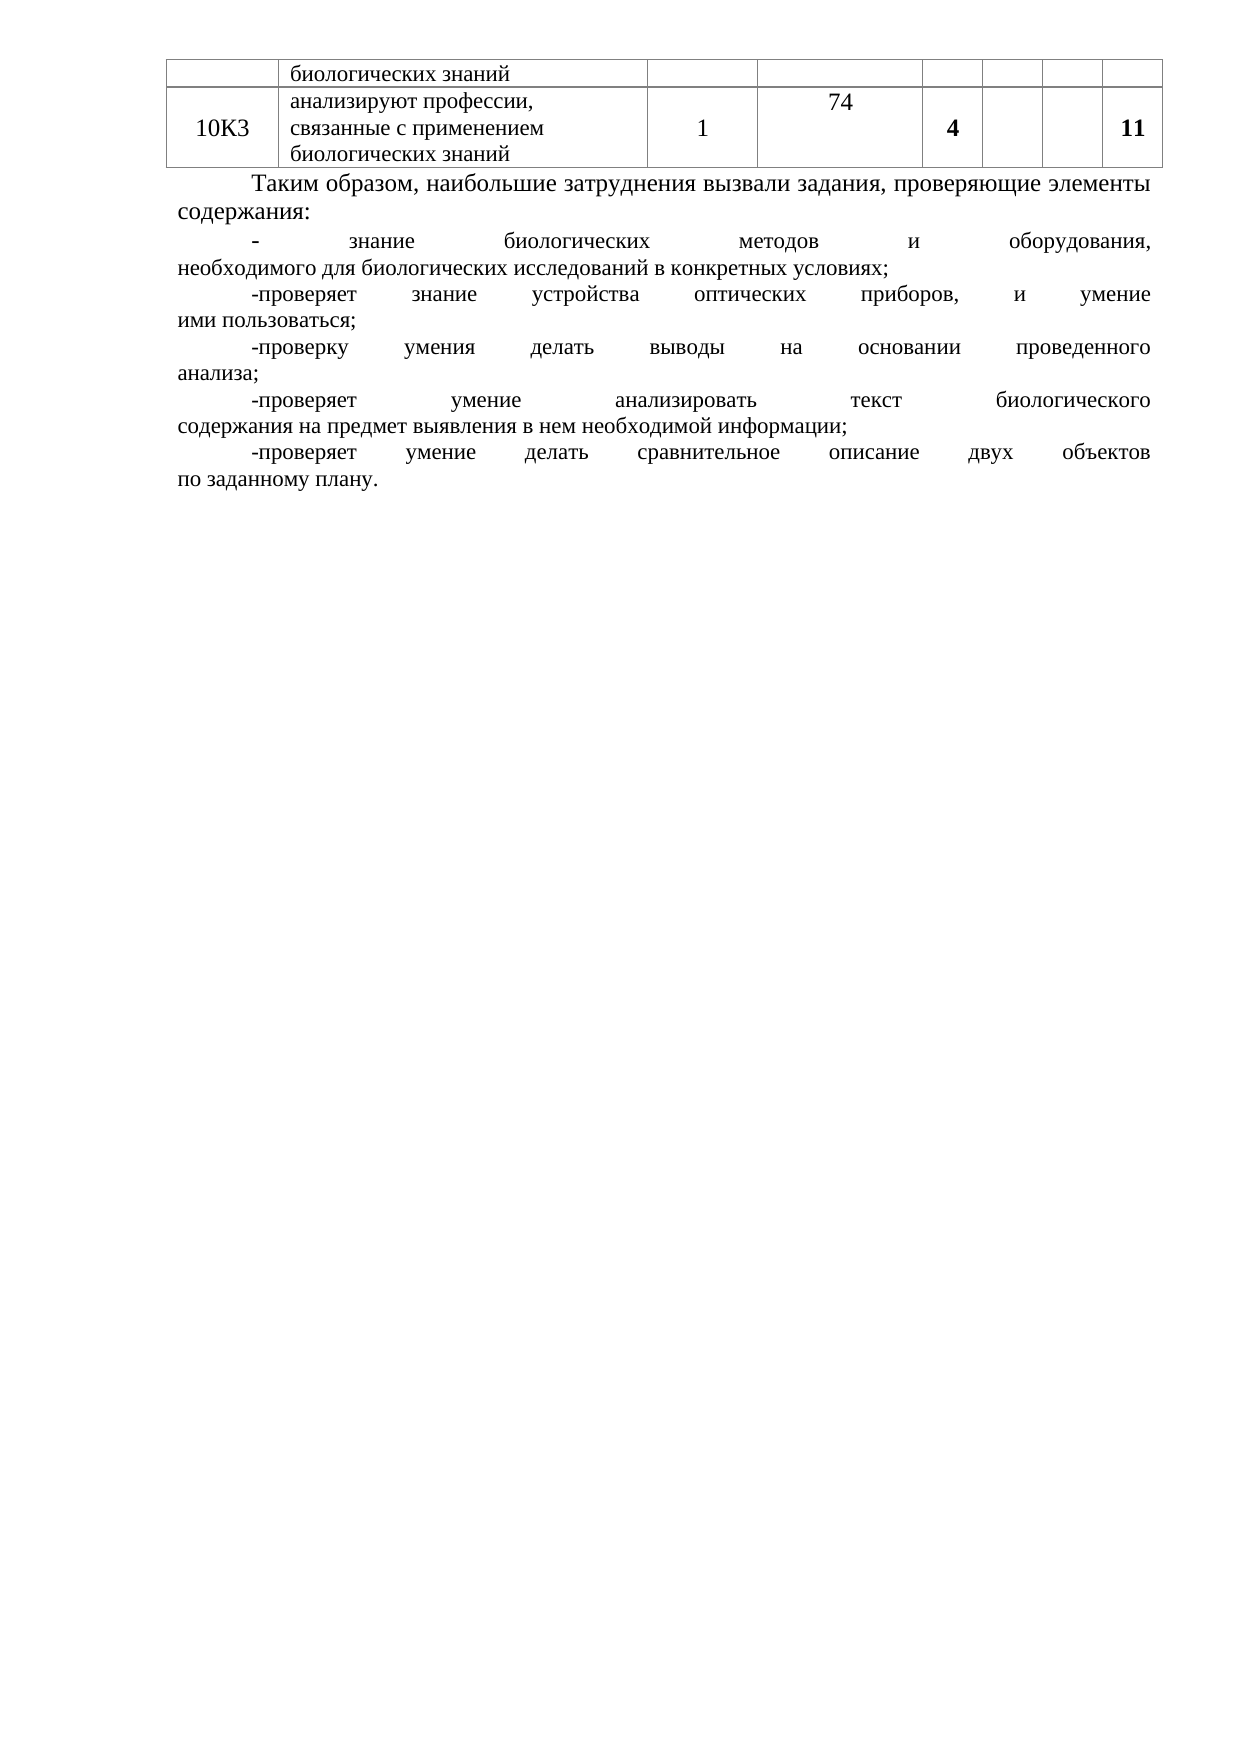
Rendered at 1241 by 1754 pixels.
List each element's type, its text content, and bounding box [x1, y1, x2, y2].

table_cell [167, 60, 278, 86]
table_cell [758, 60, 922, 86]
text -проверяет умение анализировать текст биологического содержания на предмет выявления в нем необходимой информации; [177, 386, 1152, 438]
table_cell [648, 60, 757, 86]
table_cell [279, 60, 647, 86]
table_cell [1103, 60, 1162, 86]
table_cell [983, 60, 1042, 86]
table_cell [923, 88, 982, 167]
text - знание биологических методов и оборудования, необходимого для биологических исследований в конкретных условиях; [177, 225, 1152, 280]
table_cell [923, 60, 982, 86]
text Таким образом, наибольшие затруднения вызвали задания, проверяющие элементы содержания: [177, 168, 1152, 225]
text -проверку умения делать выводы на основании проведенного анализа; [177, 333, 1152, 386]
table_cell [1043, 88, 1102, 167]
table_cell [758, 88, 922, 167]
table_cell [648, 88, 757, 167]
text -проверяет знание устройства оптических приборов, и умение ими пользоваться; [177, 280, 1152, 333]
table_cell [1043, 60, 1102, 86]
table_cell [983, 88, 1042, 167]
text -проверяет умение делать сравнительное описание двух объектов по заданному плану. [177, 438, 1152, 491]
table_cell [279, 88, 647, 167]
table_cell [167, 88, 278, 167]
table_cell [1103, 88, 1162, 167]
